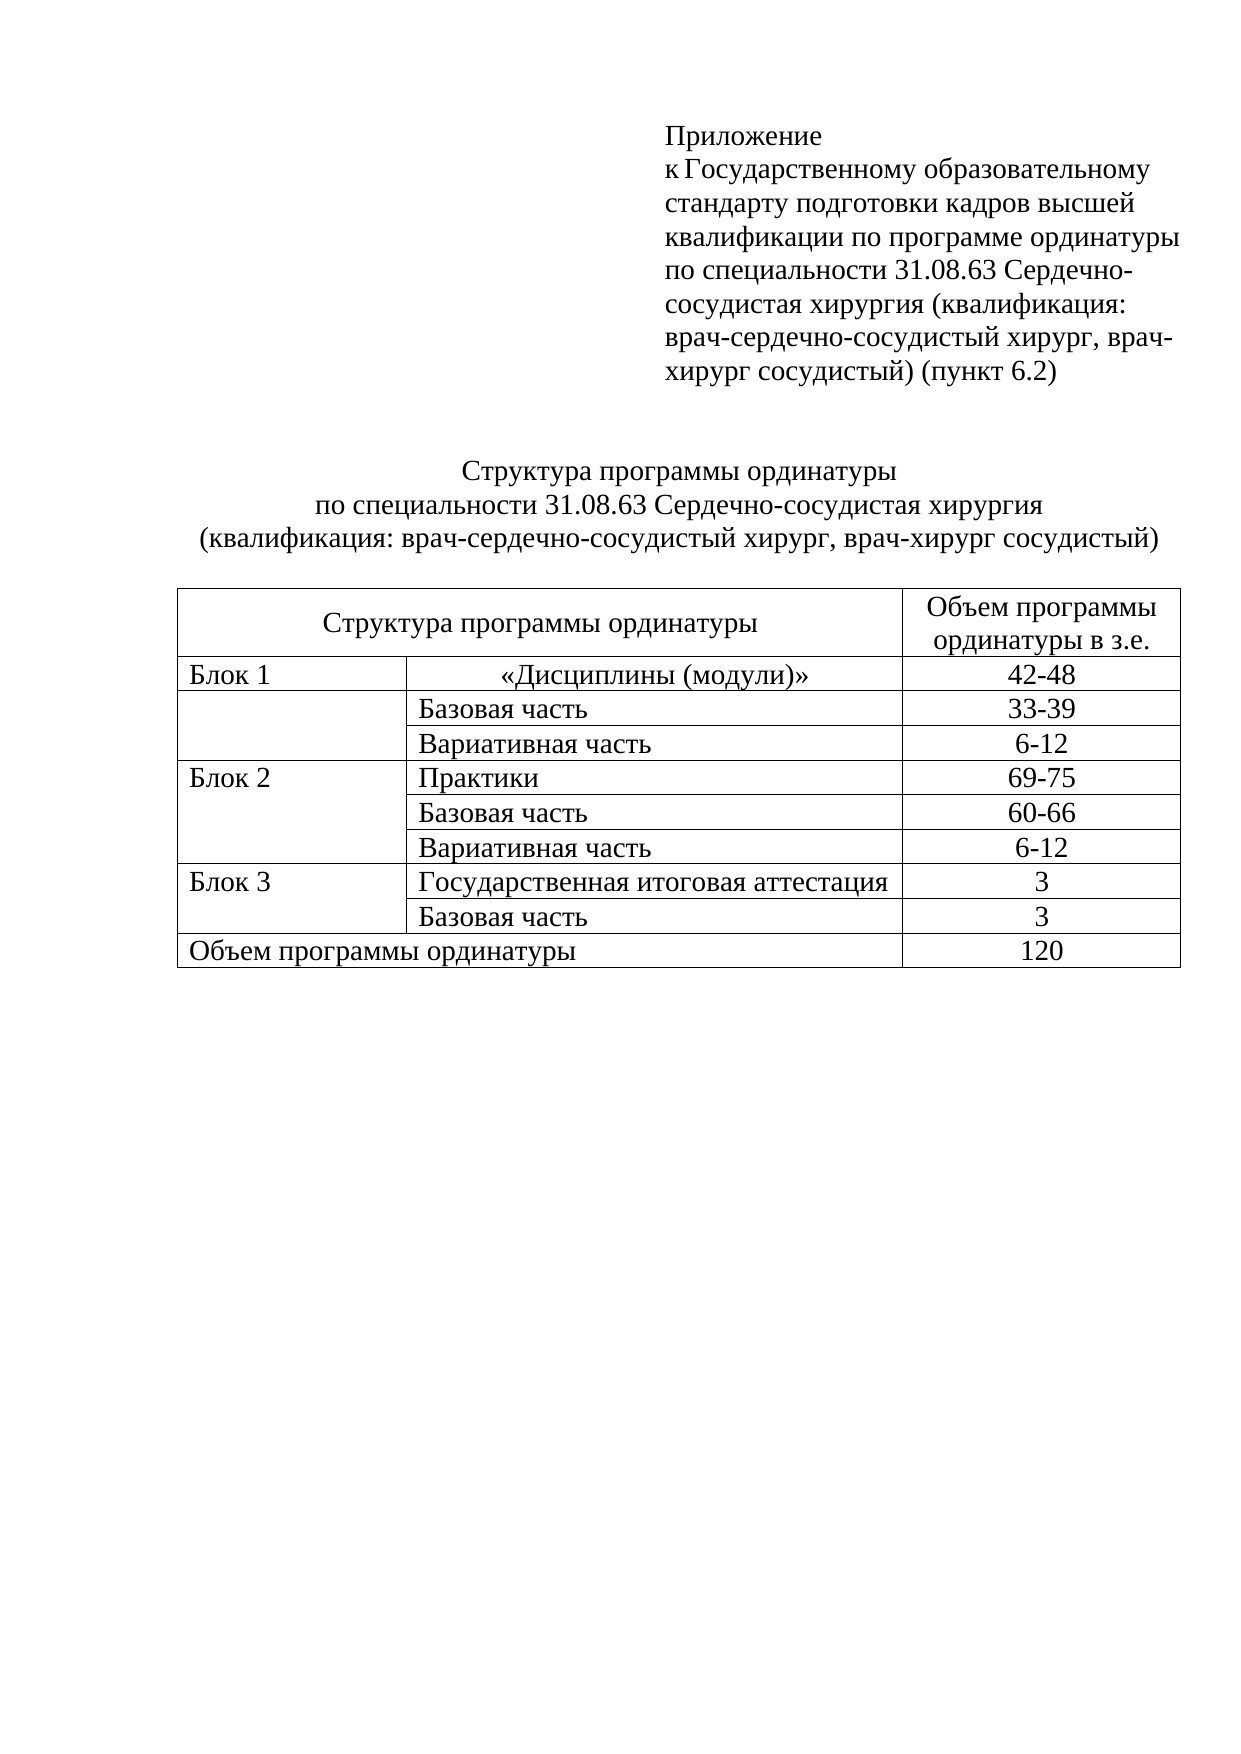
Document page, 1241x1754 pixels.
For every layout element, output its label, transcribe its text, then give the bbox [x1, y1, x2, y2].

table_cell «Дисциплины (модули)» [407, 657, 902, 690]
table_cell 6-12 [903, 726, 1180, 759]
text хирург сосудистый) (пункт 6.2) [177, 353, 1181, 386]
text по специальности 31.08.63 Сердечно-сосудистая хирургия [177, 487, 1181, 521]
table_cell 60-66 [903, 795, 1180, 829]
text стандарту подготовки кадров высшей [177, 185, 1181, 219]
table_cell Вариативная часть [407, 830, 902, 863]
text Приложение [177, 118, 1181, 152]
table_header Структура программы ординатуры [178, 589, 902, 656]
table_cell Базовая часть [407, 899, 902, 932]
text сосудистая хирургия (квалификация: [177, 286, 1181, 319]
text по специальности 31.08.63 Сердечно- [177, 252, 1181, 286]
table_header Объем программы ординатуры в з.е. [903, 589, 1180, 656]
table_cell Блок 1 [178, 657, 406, 690]
table_cell Вариативная часть [407, 726, 902, 759]
text врач-сердечно-сосудистый хирург, врач- [177, 319, 1181, 353]
text к Государственному образовательному [177, 152, 1181, 185]
table_cell Практики [407, 761, 902, 794]
table_cell Блок 3 [178, 864, 406, 932]
table_cell 69-75 [903, 761, 1180, 794]
table_cell 3 [903, 899, 1180, 932]
table_cell 6-12 [903, 830, 1180, 863]
table_cell 3 [903, 864, 1180, 898]
table_cell Базовая часть [407, 691, 902, 725]
table_cell 42-48 [903, 657, 1180, 690]
table_cell Блок 2 [178, 761, 406, 863]
table_cell 33-39 [903, 691, 1180, 725]
table_cell Государственная итоговая аттестация [407, 864, 902, 898]
table_cell 120 [903, 934, 1180, 967]
table_cell [178, 691, 406, 759]
table_cell Объем программы ординатуры [178, 934, 902, 967]
table_cell Базовая часть [407, 795, 902, 829]
text Структура программы ординатуры [177, 453, 1181, 487]
text квалификации по программе ординатуры [177, 219, 1181, 252]
text (квалификация: врач-сердечно-сосудистый хирург, врач-хирург сосудистый) [177, 521, 1181, 554]
